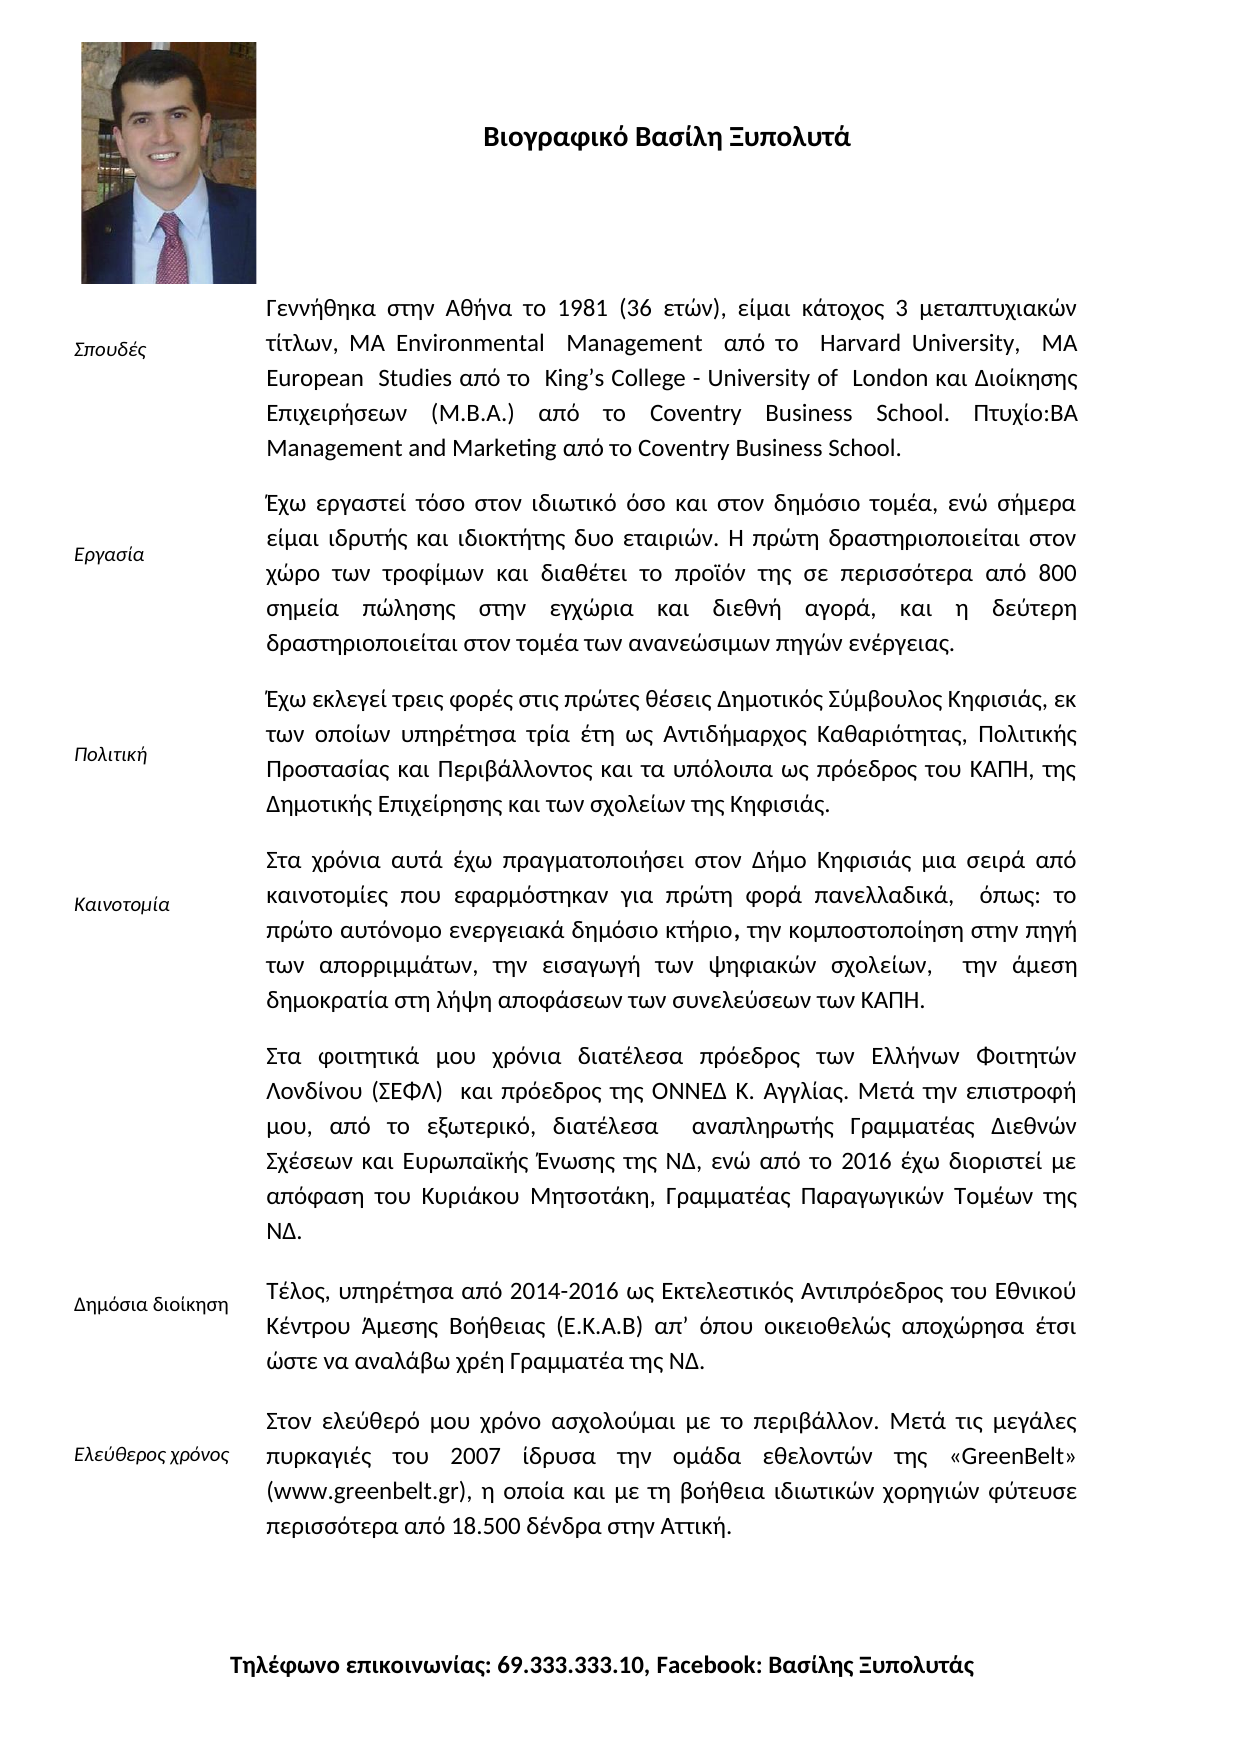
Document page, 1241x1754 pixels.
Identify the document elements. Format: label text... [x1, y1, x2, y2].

text Ελεύθερος χρόνος [74, 1442, 266, 1467]
text Γεννήθηκα στην Αθήνα το 1981 (36 ετών), είμαι κάτοχος 3 μεταπτυχιακών τίτλων, ΜΑ Environmental Management από τo Harvard University, ΜΑ European Studies από το King’s College - University of London και Διοίκησης Επιχειρήσεων (M.B.A.) από το Coventry Business School. Πτυχίο:BA Management and Marketing από το Coventry Business School. [266, 292, 1078, 462]
subtitle Τέλος, υπηρέτησα από 2014-2016 ως Εκτελεστικός Αντιπρόεδρος του Εθνικού Κέντρου Άμεσης Βοήθειας (Ε.Κ.Α.Β) απ’ όπου οικειοθελώς αποχώρησα έτσι ώστε να αναλάβω χρέη Γραμματέα της ΝΔ. [266, 1275, 1078, 1376]
picture [81, 42, 257, 284]
text Δημόσια διοίκηση [74, 1292, 266, 1317]
text Έχω εργαστεί τόσο στον ιδιωτικό όσο και στον δημόσιο τομέα, ενώ σήμερα είμαι ιδρυτής και ιδιοκτήτης δυο εταιριών. Η πρώτη δραστηριοποιείται στον χώρο των τροφίμων και διαθέτει το προϊόν της σε περισσότερα από 800 σημεία πώλησης στην εγχώρια και διεθνή αγορά, και η δεύτερη δραστηριοποιείται στον τομέα των ανανεώσιμων πηγών ενέργειας. [266, 487, 1078, 658]
text Πολιτική [74, 742, 266, 767]
text Στα χρόνια αυτά έχω πραγματοποιήσει στον Δήμο Κηφισιάς μια σειρά από καινοτομίες που εφαρμόστηκαν για πρώτη φορά πανελλαδικά, όπως: το πρώτο αυτόνομο ενεργειακά δημόσιο κτήριο, την κομποστοποίηση στην πηγή των απορριμμάτων, την εισαγωγή των ψηφιακών σχολείων, την άμεση δημοκρατία στη λήψη αποφάσεων των συνελεύσεων των ΚΑΠΗ. [266, 844, 1078, 1015]
text Καινοτομία [74, 892, 266, 917]
text Στα φοιτητικά μου χρόνια διατέλεσα πρόεδρος των Ελλήνων Φοιτητών Λονδίνου (ΣΕΦΛ) και πρόεδρος της ΟΝΝΕΔ Κ. Αγγλίας. Μετά την επιστροφή μου, από το εξωτερικό, διατέλεσα αναπληρωτής Γραμματέας Διεθνών Σχέσεων και Ευρωπαϊκής Ένωσης της ΝΔ, ενώ από το 2016 έχω διοριστεί με απόφαση του Κυριάκου Μητσοτάκη, Γραμματέας Παραγωγικών Τομέων της ΝΔ. [266, 1040, 1078, 1246]
text Bιογραφικό Βασίλη Ξυπολυτά [266, 118, 1078, 154]
text Έχω εκλεγεί τρεις φορές στις πρώτες θέσεις Δημοτικός Σύμβουλος Κηφισιάς, εκ των οποίων υπηρέτησα τρία έτη ως Αντιδήμαρχος Καθαριότητας, Πολιτικής Προστασίας και Περιβάλλοντος και τα υπόλοιπα ως πρόεδρος του ΚΑΠΗ, της Δημοτικής Επιχείρησης και των σχολείων της Κηφισιάς. [266, 683, 1078, 819]
text Εργασία [74, 542, 266, 567]
subtitle Στον ελεύθερό μου χρόνο ασχολούμαι με το περιβάλλον. Μετά τις μεγάλες πυρκαγιές του 2007 ίδρυσα την ομάδα εθελοντών της «GreenΒelt» (www.greenbelt.gr), η οποία και με τη βοήθεια ιδιωτικών χορηγιών φύτευσε περισσότερα από 18.500 δένδρα στην Αττική. [266, 1405, 1078, 1541]
text Σπουδές [74, 336, 266, 361]
